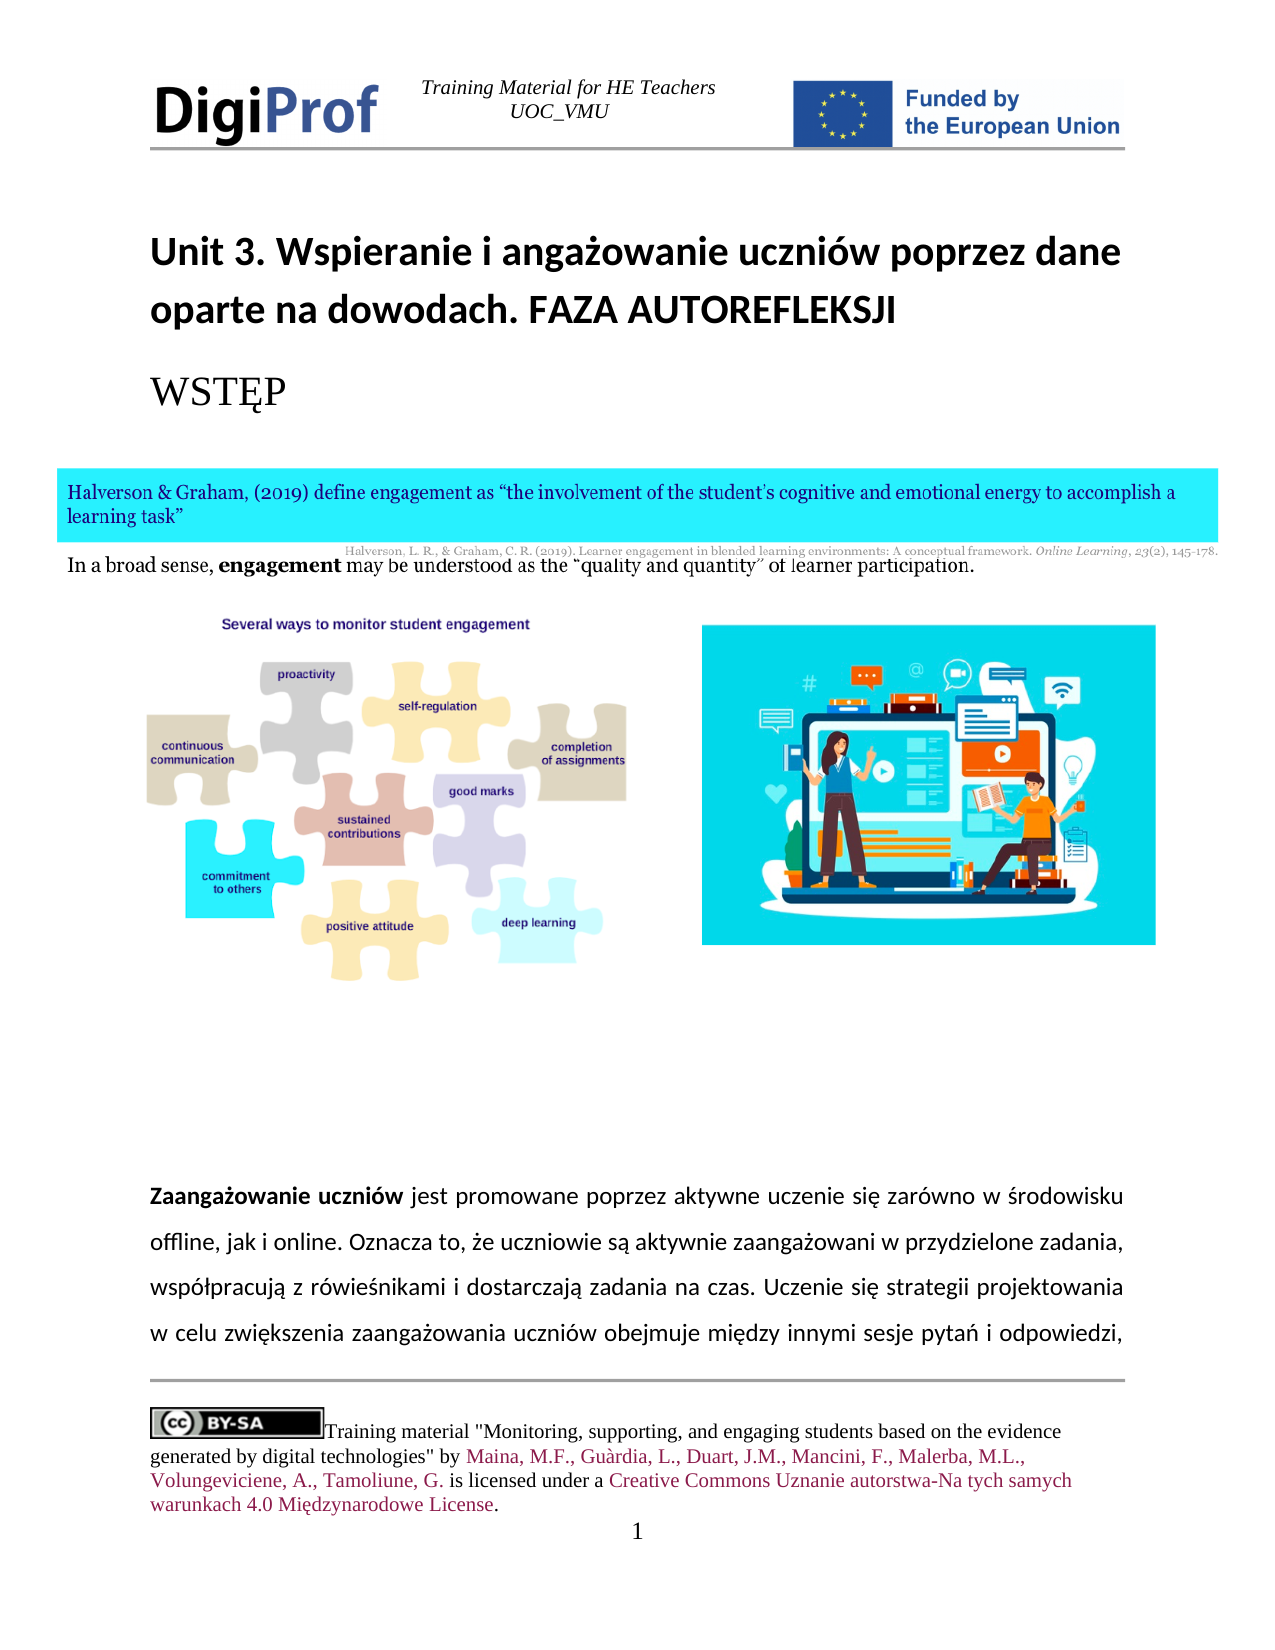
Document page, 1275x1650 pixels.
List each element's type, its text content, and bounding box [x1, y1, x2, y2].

picture [790, 79, 1125, 147]
picture [0, 443, 1270, 992]
text WSTĘP [150, 367, 1125, 415]
picture [150, 79, 388, 147]
picture [150, 1407, 325, 1439]
text Unit 3. Wspieranie i angażowanie uczniów poprzez dane oparte na dowodach. FAZA AUTOREFLEKSJI [150, 225, 1125, 334]
